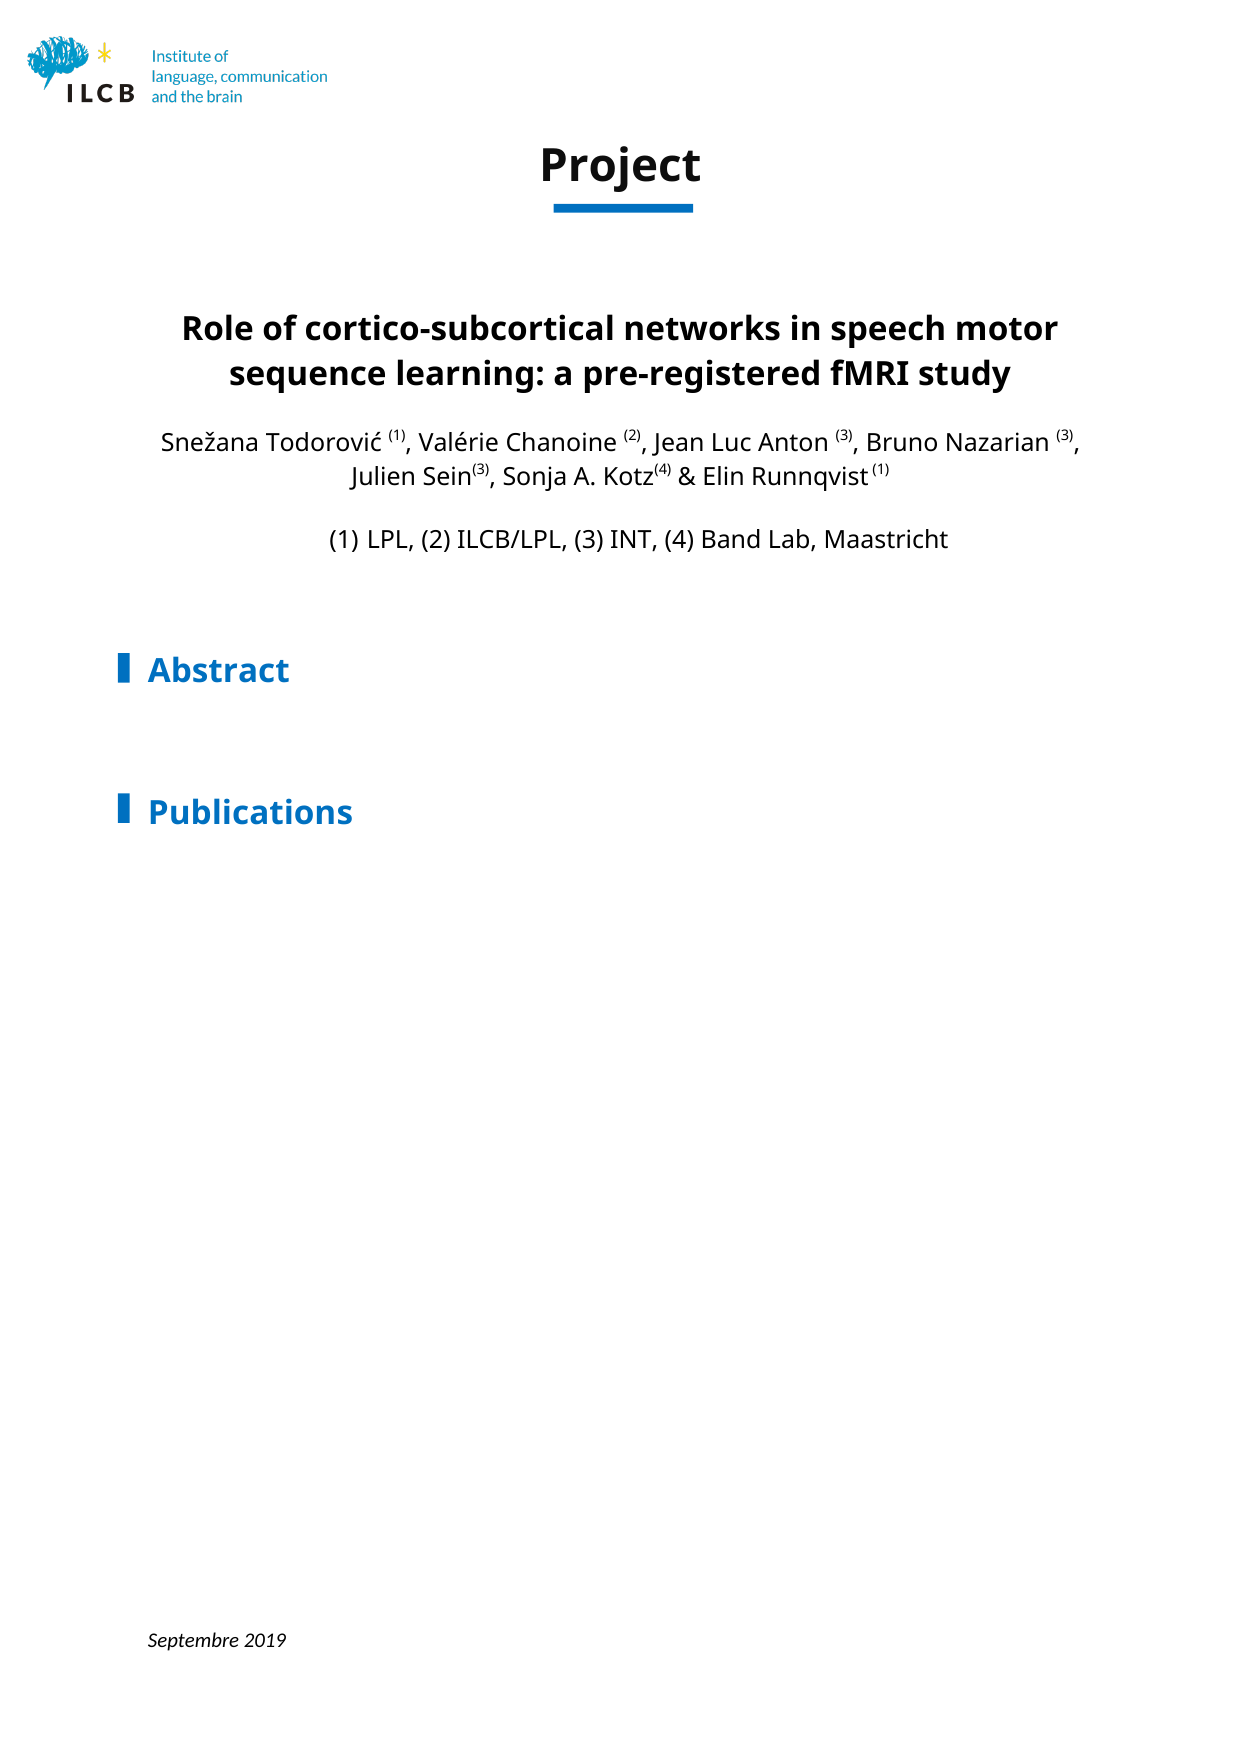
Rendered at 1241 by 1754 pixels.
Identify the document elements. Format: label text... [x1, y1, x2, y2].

text Snežana Todorović (1), Valérie Chanoine (2), Jean Luc Anton (3), Bruno Nazarian (3), Julien Sein(3), Sonja A. Kotz(4) & Elin Runnqvist (1) [148, 425, 1093, 493]
text Project [148, 133, 1093, 195]
picture [27, 17, 344, 121]
text Abstract [148, 647, 1093, 692]
list LPL, (2) ILCB/LPL, (3) INT, (4) Band Lab, Maastricht [185, 522, 1093, 556]
text Publications [148, 789, 1093, 834]
text Role of cortico-subcortical networks in speech motor sequence learning: a pre-registered fMRI study [148, 305, 1093, 396]
